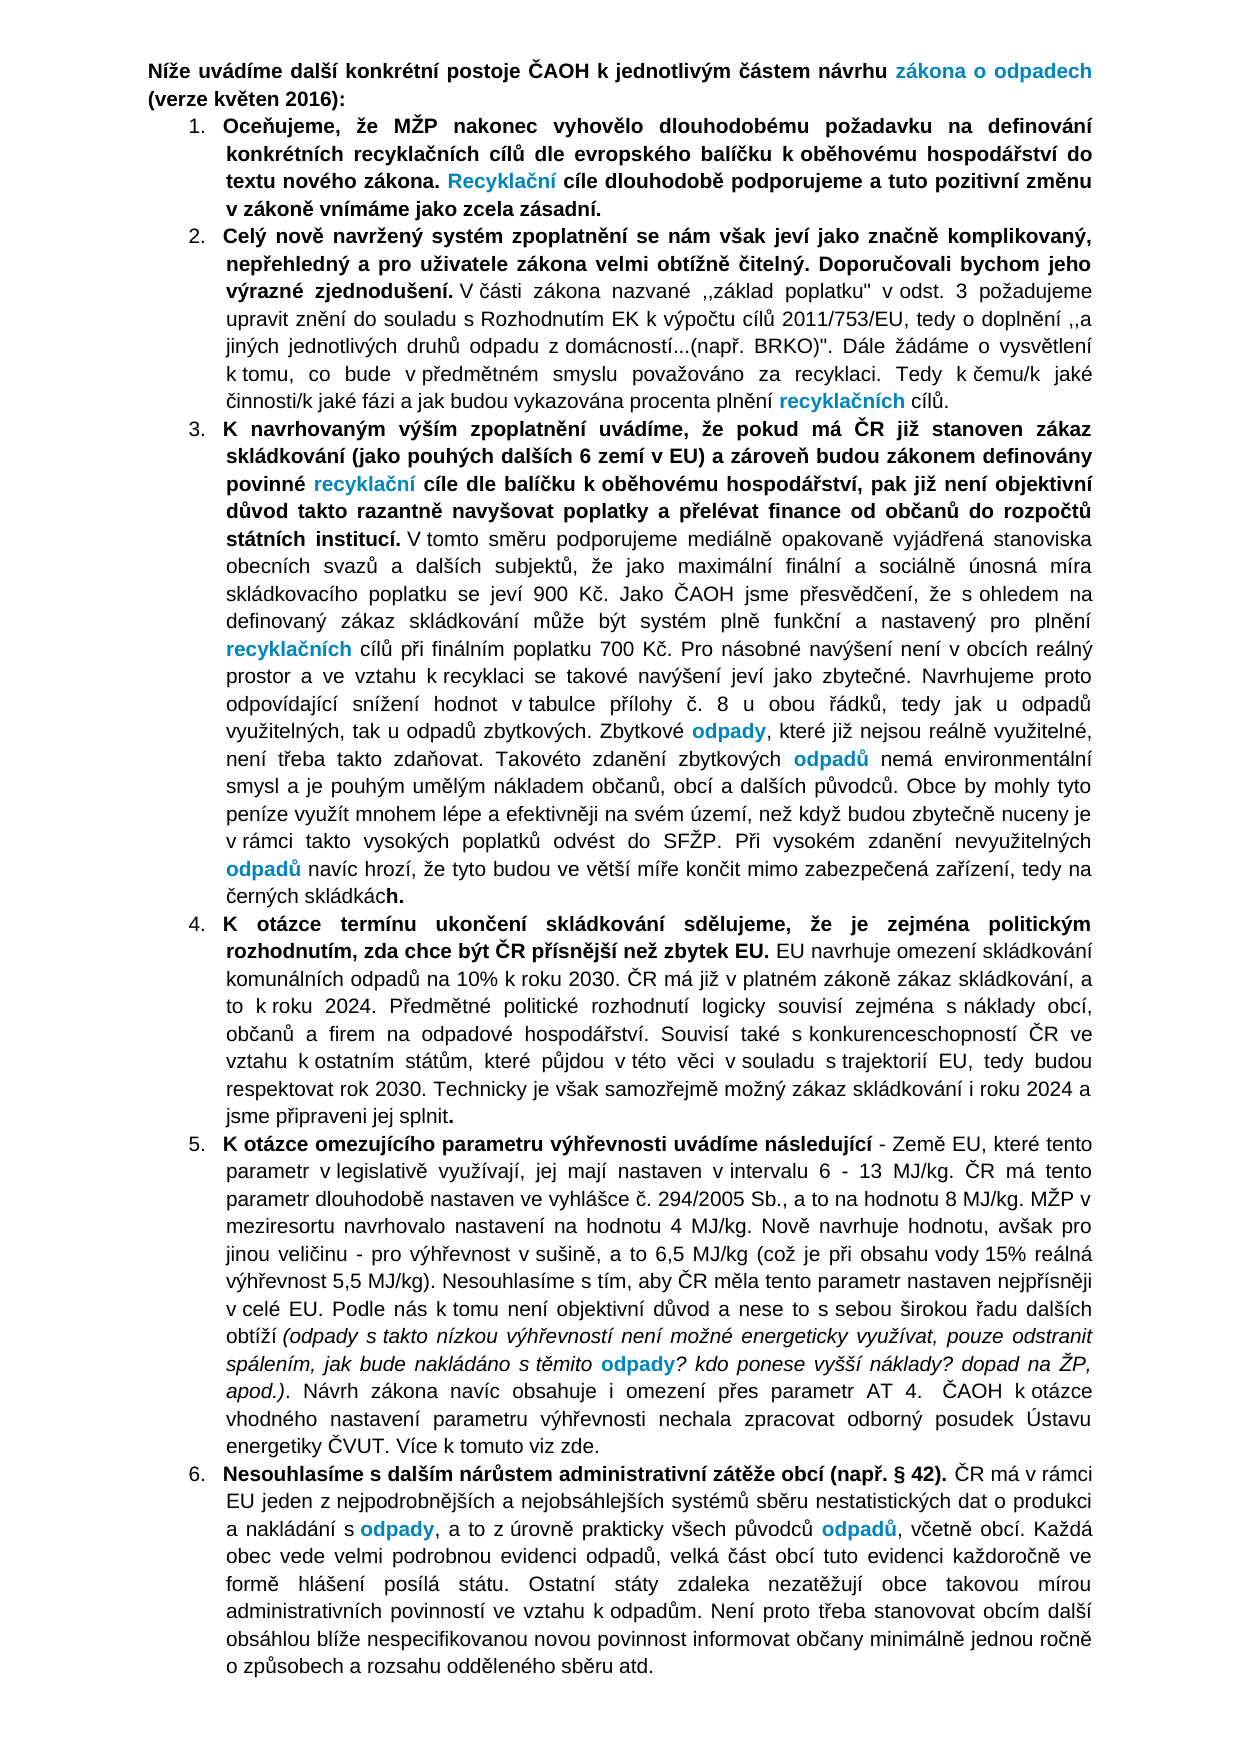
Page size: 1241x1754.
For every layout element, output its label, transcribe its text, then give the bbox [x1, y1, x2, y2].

list K otázce termínu ukončení skládkování sdělujeme, že je zejména politickým rozhodnutím, zda chce být ČR přísnější než zbytek EU. EU navrhuje omezení skládkování komunálních odpadů na 10% k roku 2030. ČR má již v platném zákoně zákaz skládkování, a to k roku 2024. Předmětné politické rozhodnutí logicky souvisí zejména s náklady obcí, občanů a firem na odpadové hospodářství. Souvisí také s konkurenceschopností ČR ve vztahu k ostatním státům, které půjdou v této věci v souladu s trajektorií EU, tedy budou respektovat rok 2030. Technicky je však samozřejmě možný zákaz skládkování i roku 2024 a jsme připraveni jej splnit. [188, 912, 1093, 1128]
list Celý nově navržený systém zpoplatnění se nám však jeví jako značně komplikovaný, nepřehledný a pro uživatele zákona velmi obtížně čitelný. Doporučovali bychom jeho výrazné zjednodušení. V části zákona nazvané ,,základ poplatku" v odst. 3 požadujeme upravit znění do souladu s Rozhodnutím EK k výpočtu cílů 2011/753/EU, tedy o doplnění ,,a jiných jednotlivých druhů odpadu z domácností...(např. BRKO)". Dále žádáme o vysvětlení k tomu, co bude v předmětném smyslu považováno za recyklaci. Tedy k čemu/k jaké činnosti/k jaké fázi a jak budou vykazována procenta plnění recyklačních cílů. [188, 224, 1093, 413]
list Oceňujeme, že MŽP nakonec vyhovělo dlouhodobému požadavku na definování konkrétních recyklačních cílů dle evropského balíčku k oběhovému hospodářství do textu nového zákona. Recyklační cíle dlouhodobě podporujeme a tuto pozitivní změnu v zákoně vnímáme jako zcela zásadní. [188, 114, 1093, 221]
list Nesouhlasíme s dalším nárůstem administrativní zátěže obcí (např. § 42). ČR má v rámci EU jeden z nejpodrobnějších a nejobsáhlejších systémů sběru nestatistických dat o produkci a nakládání s odpady, a to z úrovně prakticky všech původců odpadů, včetně obcí. Každá obec vede velmi podrobnou evidenci odpadů, velká část obcí tuto evidenci každoročně ve formě hlášení posílá státu. Ostatní státy zdaleka nezatěžují obce takovou mírou administrativních povinností ve vztahu k odpadům. Není proto třeba stanovovat obcím další obsáhlou blíže nespecifikovanou novou povinnost informovat občany minimálně jednou ročně o způsobech a rozsahu odděleného sběru atd. [188, 1462, 1093, 1678]
list K navrhovaným výším zpoplatnění uvádíme, že pokud má ČR již stanoven zákaz skládkování (jako pouhých dalších 6 zemí v EU) a zároveň budou zákonem definovány povinné recyklační cíle dle balíčku k oběhovému hospodářství, pak již není objektivní důvod takto razantně navyšovat poplatky a přelévat finance od občanů do rozpočtů státních institucí. V tomto směru podporujeme mediálně opakovaně vyjádřená stanoviska obecních svazů a dalších subjektů, že jako maximální finální a sociálně únosná míra skládkovacího poplatku se jeví 900 Kč. Jako ČAOH jsme přesvědčení, že s ohledem na definovaný zákaz skládkování může být systém plně funkční a nastavený pro plnění recyklačních cílů při finálním poplatku 700 Kč. Pro násobné navýšení není v obcích reálný prostor a ve vztahu k recyklaci se takové navýšení jeví jako zbytečné. Navrhujeme proto odpovídající snížení hodnot v tabulce přílohy č. 8 u obou řádků, tedy jak u odpadů využitelných, tak u odpadů zbytkových. Zbytkové odpady, které již nejsou reálně využitelné, není třeba takto zdaňovat. Takovéto zdanění zbytkových odpadů nemá environmentální smysl a je pouhým umělým nákladem občanů, obcí a dalších původců. Obce by mohly tyto peníze využít mnohem lépe a efektivněji na svém území, než když budou zbytečně nuceny je v rámci takto vysokých poplatků odvést do SFŽP. Při vysokém zdanění nevyužitelných odpadů navíc hrozí, že tyto budou ve větší míře končit mimo zabezpečená zařízení, tedy na černých skládkách. [188, 417, 1093, 908]
list K otázce omezujícího parametru výhřevnosti uvádíme následující - Země EU, které tento parametr v legislativě využívají, jej mají nastaven v intervalu 6 - 13 MJ/kg. ČR má tento parametr dlouhodobě nastaven ve vyhlášce č. 294/2005 Sb., a to na hodnotu 8 MJ/kg. MŽP v meziresortu navrhovalo nastavení na hodnotu 4 MJ/kg. Nově navrhuje hodnotu, avšak pro jinou veličinu - pro výhřevnost v sušině, a to 6,5 MJ/kg (což je při obsahu vody 15% reálná výhřevnost 5,5 MJ/kg). Nesouhlasíme s tím, aby ČR měla tento parametr nastaven nejpřísněji v celé EU. Podle nás k tomu není objektivní důvod a nese to s sebou širokou řadu dalších obtíží (odpady s takto nízkou výhřevností není možné energeticky využívat, pouze odstranit spálením, jak bude nakládáno s těmito odpady? kdo ponese vyšší náklady? dopad na ŽP, apod.). Návrh zákona navíc obsahuje i omezení přes parametr AT 4. ČAOH k otázce vhodného nastavení parametru výhřevnosti nechala zpracovat odborný posudek Ústavu energetiky ČVUT. Více k tomuto viz zde. [188, 1132, 1093, 1458]
text Níže uvádíme další konkrétní postoje ČAOH k jednotlivým částem návrhu zákona o odpadech (verze květen 2016): [148, 59, 1093, 111]
